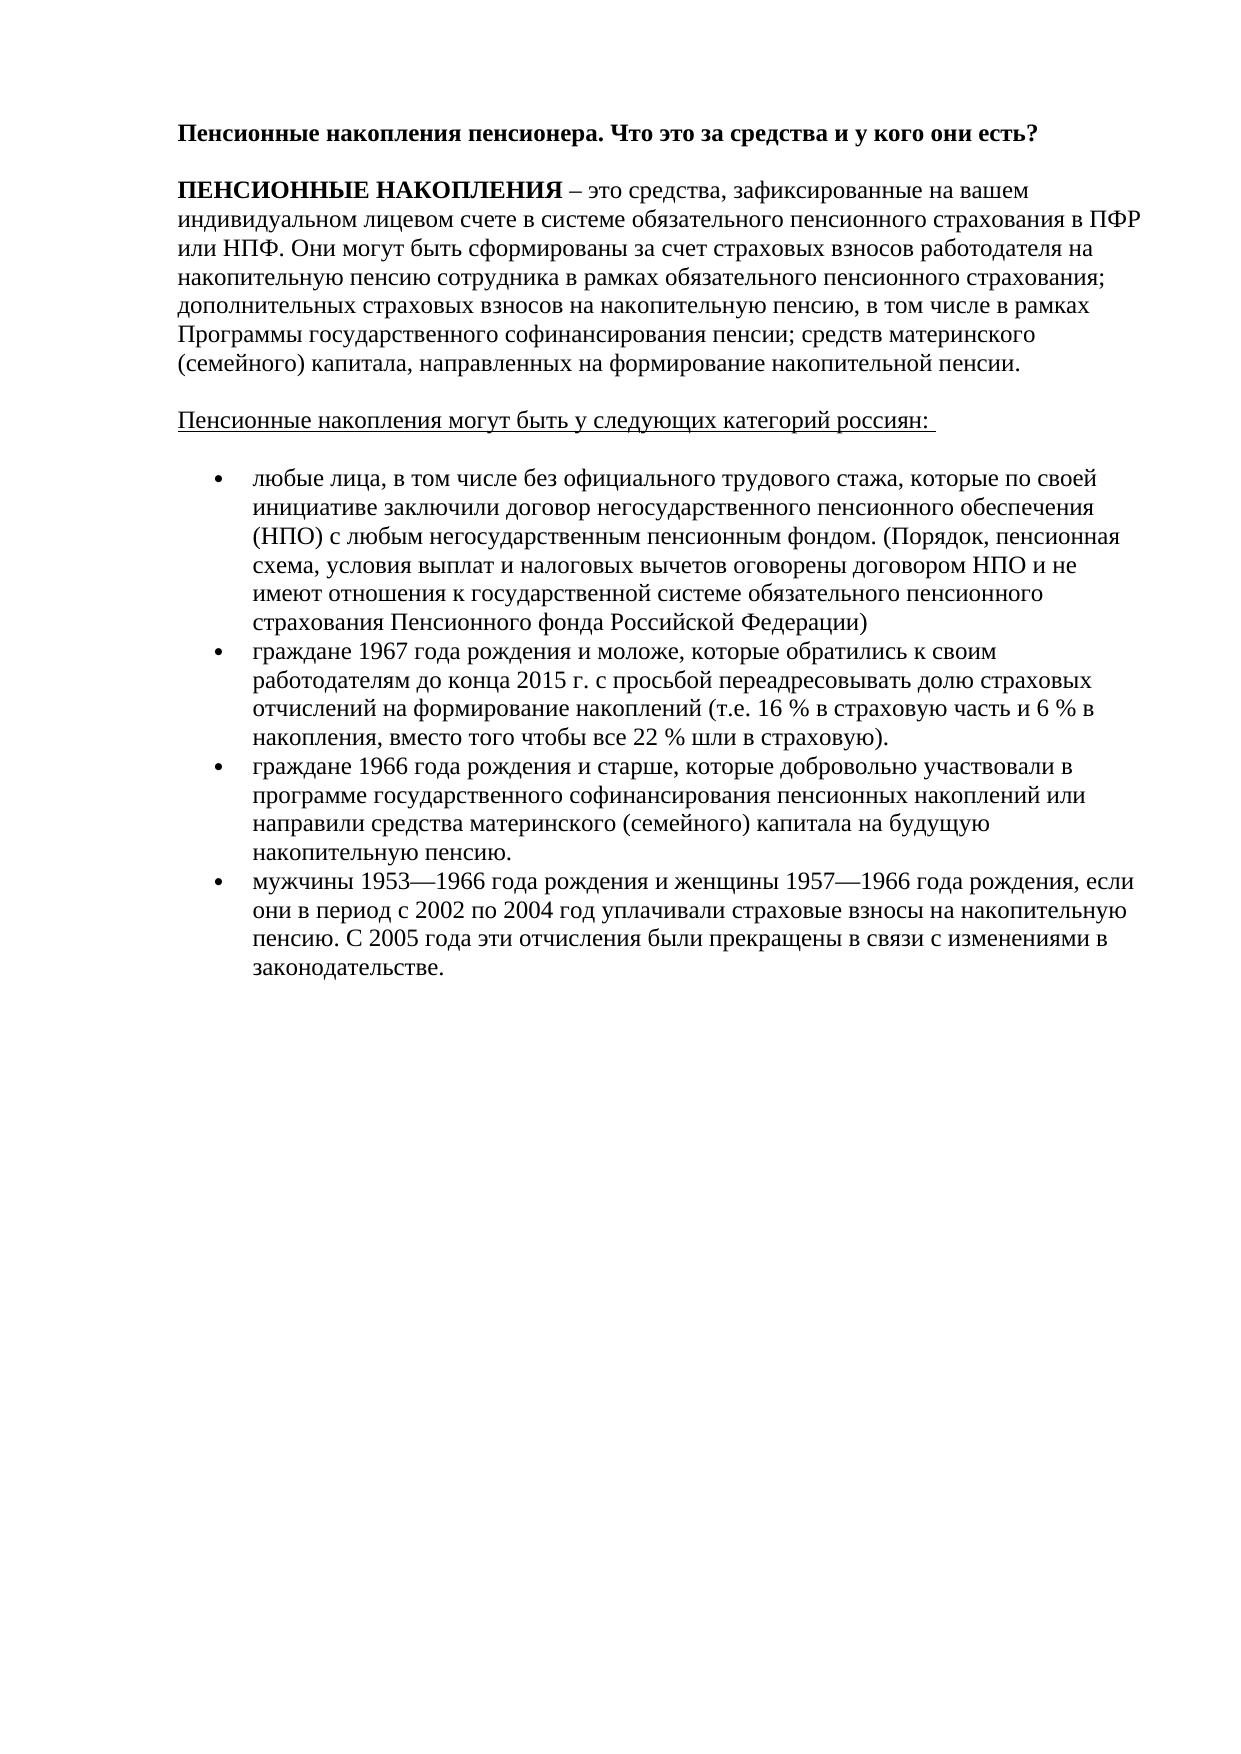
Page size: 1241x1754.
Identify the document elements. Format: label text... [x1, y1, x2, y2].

text Пенсионные накопления пенсионера. Что это за средства и у кого они есть? ПЕНСИОННЫЕ НАКОПЛЕНИЯ – это средства, зафиксированные на вашем индивидуальном лицевом счете в системе обязательного пенсионного страхования в ПФР или НПФ. Они могут быть сформированы за счет страховых взносов работодателя на накопительную пенсию сотрудника в рамках обязательного пенсионного страхования; дополнительных страховых взносов на накопительную пенсию, в том числе в рамках Программы государственного софинансирования пенсии; средств материнского (семейного) капитала, направленных на формирование накопительной пенсии. Пенсионные накопления могут быть у следующих категорий россиян: [177, 118, 1152, 434]
list граждане 1966 года рождения и старше, которые добровольно участвовали в программе государственного софинансирования пенсионных накоплений или направили средства материнского (семейного) капитала на будущую накопительную пенсию. [215, 751, 1152, 866]
list любые лица, в том числе без официального трудового стажа, которые по своей инициативе заключили договор негосударственного пенсионного обеспечения (НПО) с любым негосударственным пенсионным фондом. (Порядок, пенсионная схема, условия выплат и налоговых вычетов оговорены договором НПО и не имеют отношения к государственной системе обязательного пенсионного страхования Пенсионного фонда Российской Федерации) [215, 463, 1152, 636]
list граждане 1967 года рождения и моложе, которые обратились к своим работодателям до конца 2015 г. с просьбой переадресовывать долю страховых отчислений на формирование накоплений (т.е. 16 % в страховую часть и 6 % в накопления, вместо того чтобы все 22 % шли в страховую). [215, 636, 1152, 751]
list мужчины 1953—1966 года рождения и женщины 1957—1966 года рождения, если они в период с 2002 по 2004 год уплачивали страховые взносы на накопительную пенсию. С 2005 года эти отчисления были прекращены в связи с изменениями в законодательстве. [215, 866, 1152, 981]
